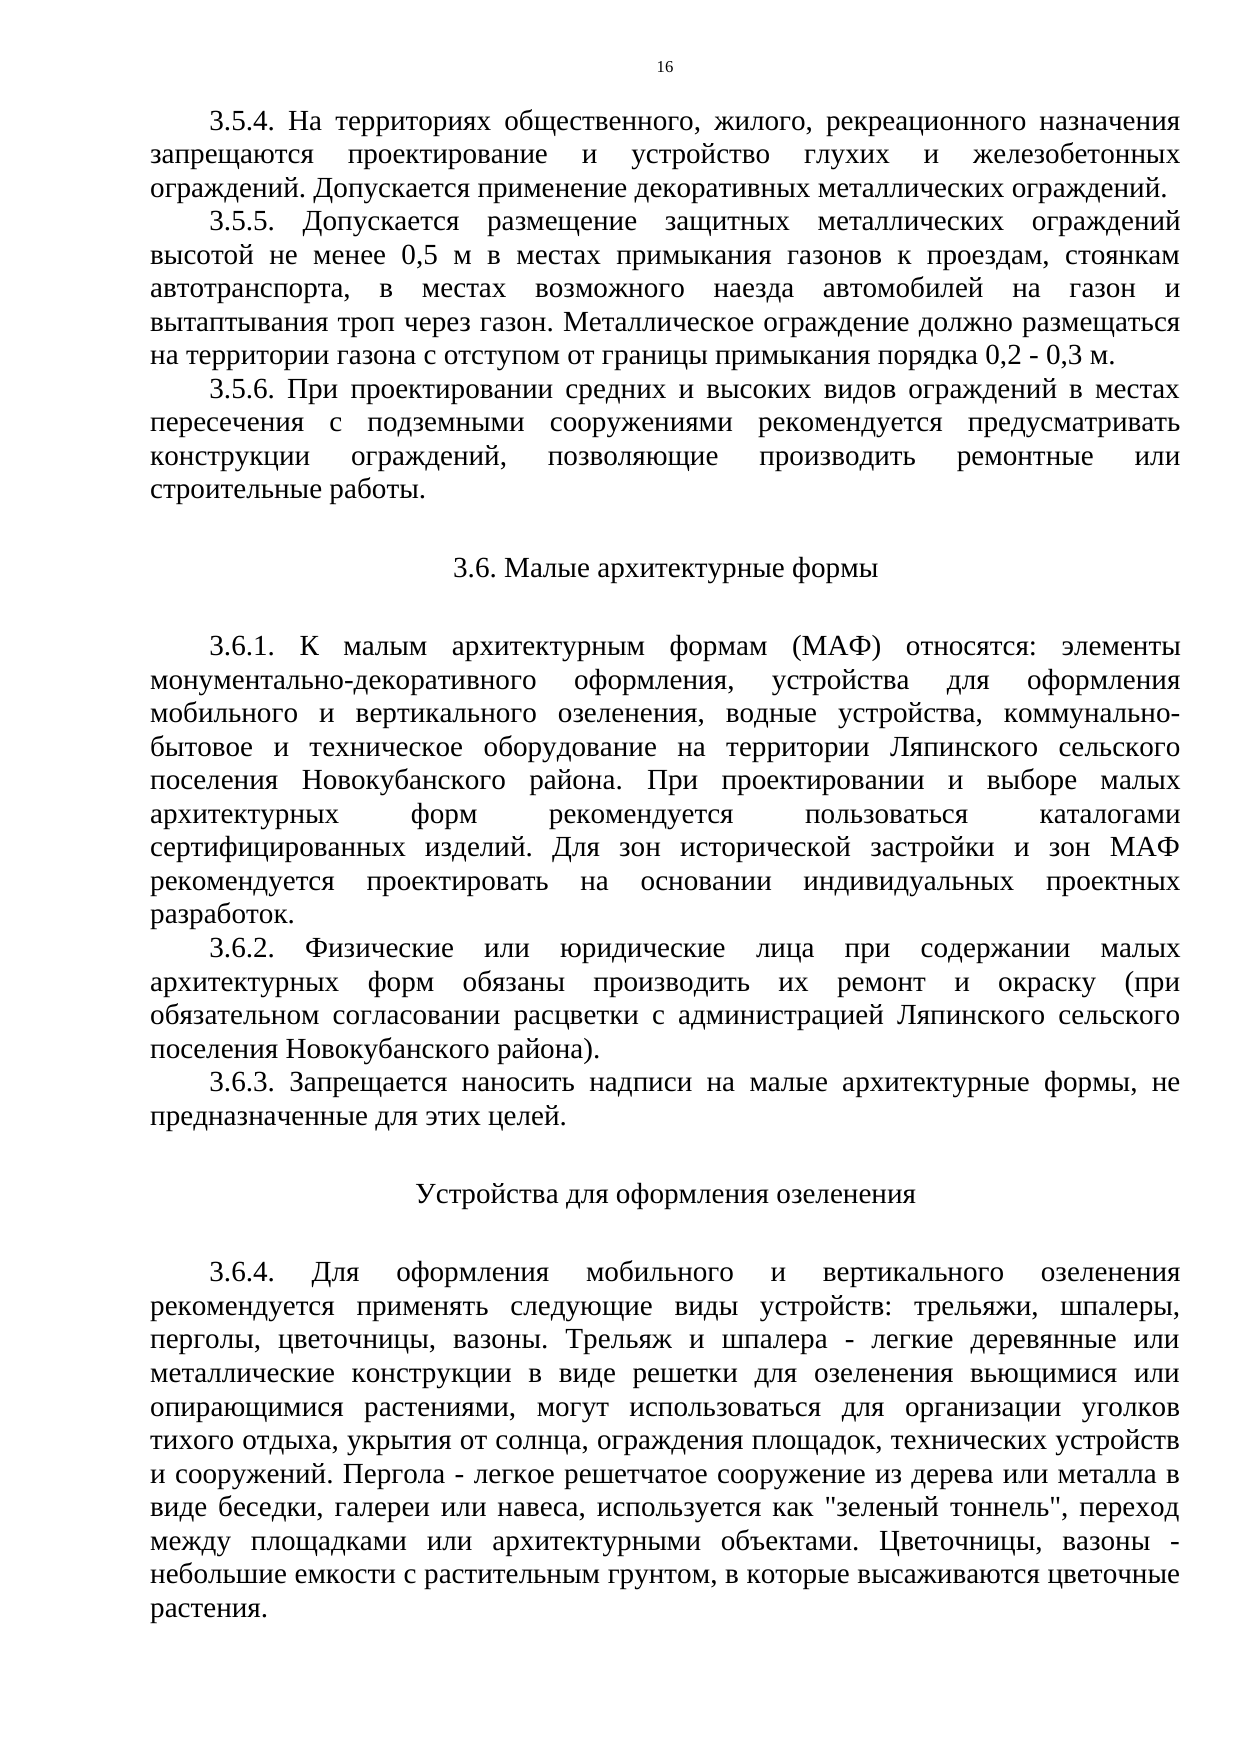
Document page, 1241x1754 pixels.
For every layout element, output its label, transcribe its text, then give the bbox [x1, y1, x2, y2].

text 3.5.5. Допускается размещение защитных металлических ограждений высотой не менее 0,5 м в местах примыкания газонов к проездам, стоянкам автотранспорта, в местах возможного наезда автомобилей на газон и вытаптывания троп через газон. Металлическое ограждение должно размещаться на территории газона с отступом от границы примыкания порядка 0,2 - 0,3 м. [150, 203, 1181, 371]
text 3.5.6. При проектировании средних и высоких видов ограждений в местах пересечения с подземными сооружениями рекомендуется предусматривать конструкции ограждений, позволяющие производить ремонтные или строительные работы. [150, 371, 1181, 505]
text 3.6.2. Физические или юридические лица при содержании малых архитектурных форм обязаны производить их ремонт и окраску (при обязательном согласовании расцветки с администрацией Ляпинского сельского поселения Новокубанского района). [150, 930, 1181, 1064]
subtitle 3.6. Малые архитектурные формы [150, 550, 1181, 583]
subtitle Устройства для оформления озеленения [150, 1176, 1181, 1210]
text 3.6.4. Для оформления мобильного и вертикального озеленения рекомендуется применять следующие виды устройств: трельяжи, шпалеры, перголы, цветочницы, вазоны. Трельяж и шпалера - легкие деревянные или металлические конструкции в виде решетки для озеленения вьющимися или опирающимися растениями, могут использоваться для организации уголков тихого отдыха, укрытия от солнца, ограждения площадок, технических устройств и сооружений. Пергола - легкое решетчатое сооружение из дерева или металла в виде беседки, галереи или навеса, используется как "зеленый тоннель", переход между площадками или архитектурными объектами. Цветочницы, вазоны - небольшие емкости с растительным грунтом, в которые высаживаются цветочные растения. [150, 1254, 1181, 1623]
text 3.5.4. На территориях общественного, жилого, рекреационного назначения запрещаются проектирование и устройство глухих и железобетонных ограждений. Допускается применение декоративных металлических ограждений. [150, 103, 1181, 203]
text 3.6.3. Запрещается наносить надписи на малые архитектурные формы, не предназначенные для этих целей. [150, 1064, 1181, 1131]
text 3.6.1. К малым архитектурным формам (МАФ) относятся: элементы монументально-декоративного оформления, устройства для оформления мобильного и вертикального озеленения, водные устройства, коммунально-бытовое и техническое оборудование на территории Ляпинского сельского поселения Новокубанского района. При проектировании и выборе малых архитектурных форм рекомендуется пользоваться каталогами сертифицированных изделий. Для зон исторической застройки и зон МАФ рекомендуется проектировать на основании индивидуальных проектных разработок. [150, 628, 1181, 930]
